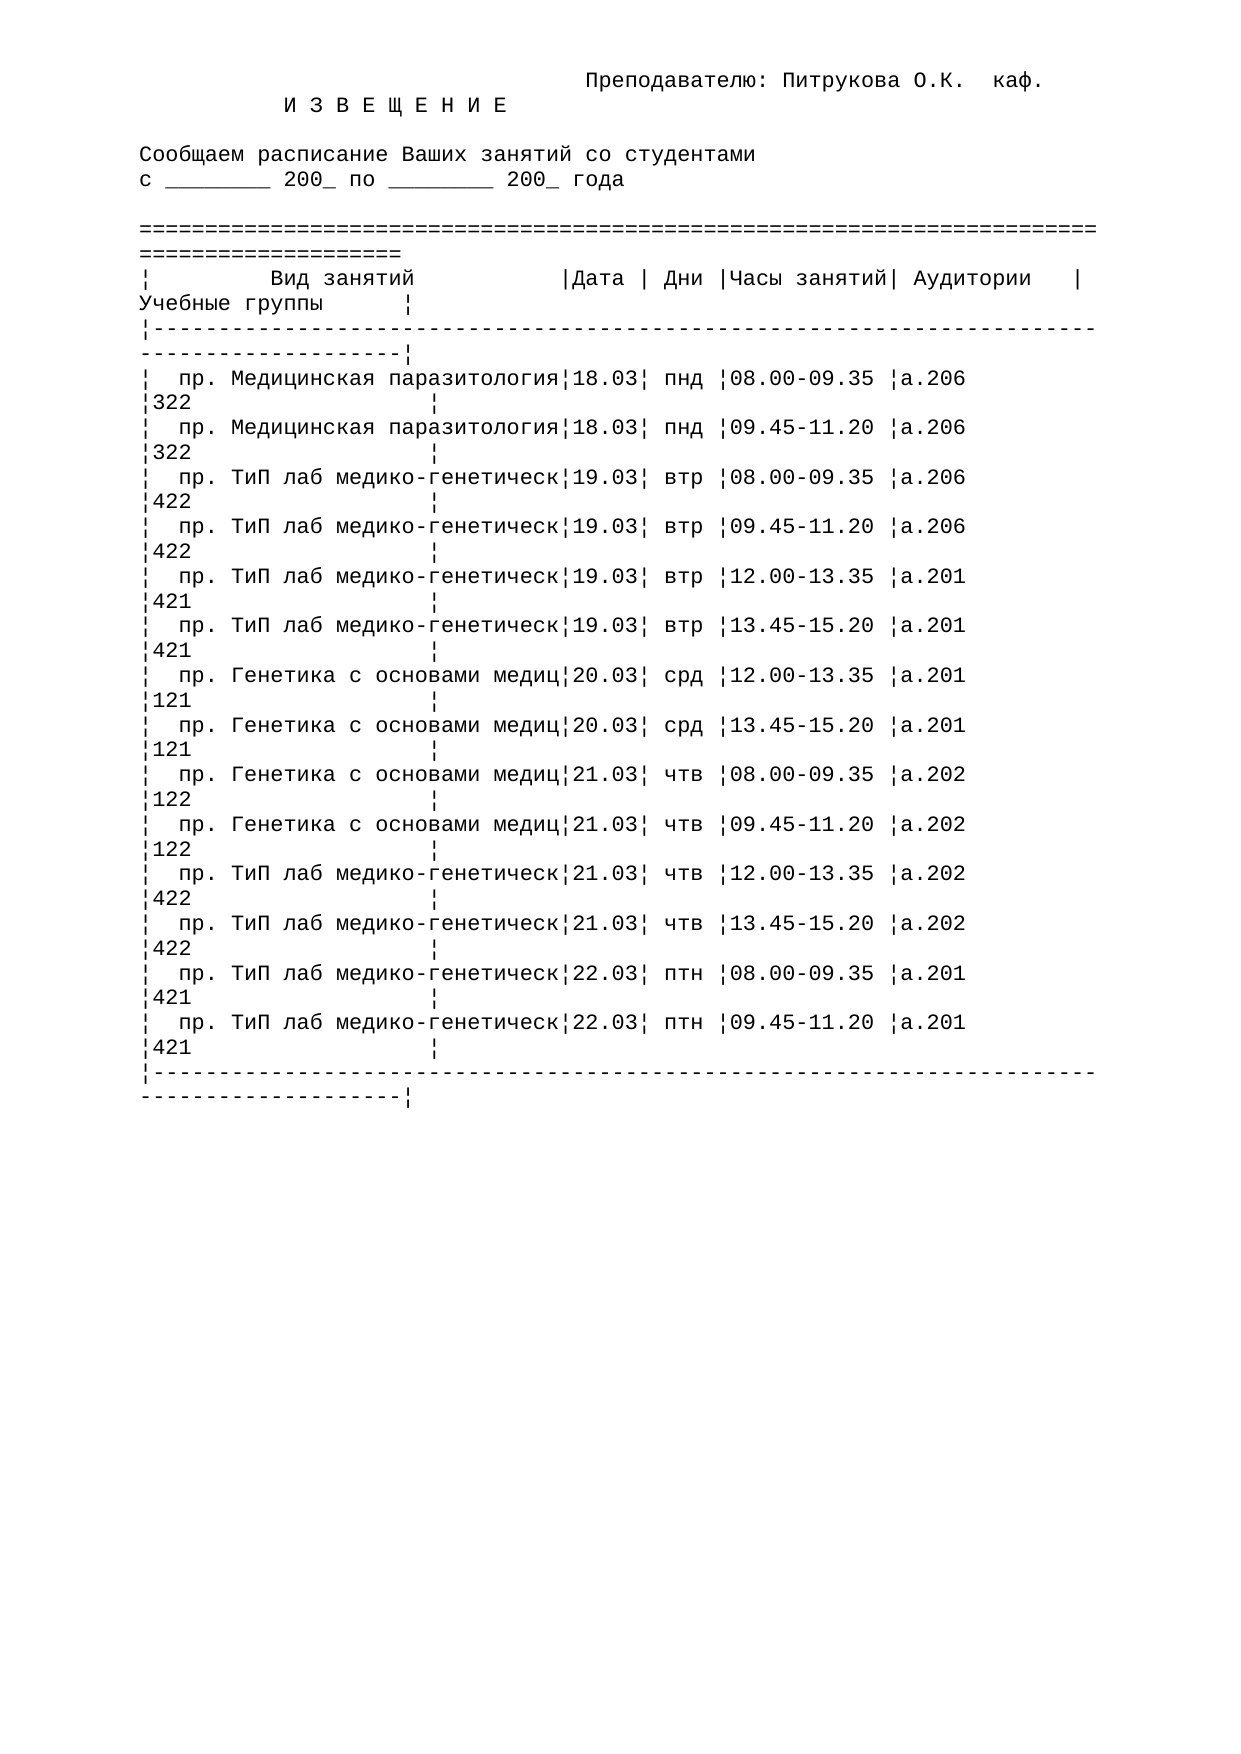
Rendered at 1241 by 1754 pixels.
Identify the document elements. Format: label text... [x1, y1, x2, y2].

text ¦ пр. ТиП лаб медико-генетическ¦19.03¦ втp ¦08.00-09.35 ¦а.206 ¦422 ¦ [139, 466, 1101, 515]
text ¦ пр. ТиП лаб медико-генетическ¦22.03¦ птн ¦08.00-09.35 ¦а.201 ¦421 ¦ [139, 962, 1101, 1011]
text ¦ пр. ТиП лаб медико-генетическ¦19.03¦ втp ¦13.45-15.20 ¦а.201 ¦421 ¦ [139, 614, 1101, 664]
text с ________ 200_ по ________ 200_ года [139, 168, 1101, 193]
text ============================================================================================= [139, 218, 1101, 267]
text ¦ пр. ТиП лаб медико-генетическ¦21.03¦ чтв ¦13.45-15.20 ¦а.202 ¦422 ¦ [139, 912, 1101, 962]
text ¦--------------------------------------------------------------------------------------------¦ [139, 317, 1101, 367]
text ¦ пр. ТиП лаб медико-генетическ¦21.03¦ чтв ¦12.00-13.35 ¦а.202 ¦422 ¦ [139, 862, 1101, 912]
text ¦ пр. ТиП лаб медико-генетическ¦19.03¦ втp ¦12.00-13.35 ¦а.201 ¦421 ¦ [139, 565, 1101, 614]
text И З В Е Щ Е Н И Е [139, 94, 1101, 119]
text Сообщаем расписание Ваших занятий со студентами [139, 143, 1101, 168]
text ¦ пр. Медицинская паразитология¦18.03¦ пнд ¦09.45-11.20 ¦а.206 ¦322 ¦ [139, 416, 1101, 466]
text ¦ пр. Генетика с основами медиц¦21.03¦ чтв ¦09.45-11.20 ¦а.202 ¦122 ¦ [139, 813, 1101, 862]
text ¦ пр. Генетика с основами медиц¦21.03¦ чтв ¦08.00-09.35 ¦а.202 ¦122 ¦ [139, 763, 1101, 813]
text ¦ Вид занятий |Дата | Дни |Часы занятий| Аудитории | Учебные группы ¦ [139, 267, 1101, 317]
text ¦ пр. Медицинская паразитология¦18.03¦ пнд ¦08.00-09.35 ¦а.206 ¦322 ¦ [139, 367, 1101, 416]
text ¦ пр. ТиП лаб медико-генетическ¦22.03¦ птн ¦09.45-11.20 ¦а.201 ¦421 ¦ [139, 1011, 1101, 1061]
text ¦--------------------------------------------------------------------------------------------¦ [139, 1061, 1101, 1110]
text ¦ пр. Генетика с основами медиц¦20.03¦ сpд ¦13.45-15.20 ¦а.201 ¦121 ¦ [139, 714, 1101, 763]
text ¦ пр. ТиП лаб медико-генетическ¦19.03¦ втp ¦09.45-11.20 ¦а.206 ¦422 ¦ [139, 515, 1101, 565]
text ¦ пр. Генетика с основами медиц¦20.03¦ сpд ¦12.00-13.35 ¦а.201 ¦121 ¦ [139, 664, 1101, 714]
text Преподавателю: Питрукова О.К. каф. [139, 69, 1101, 94]
